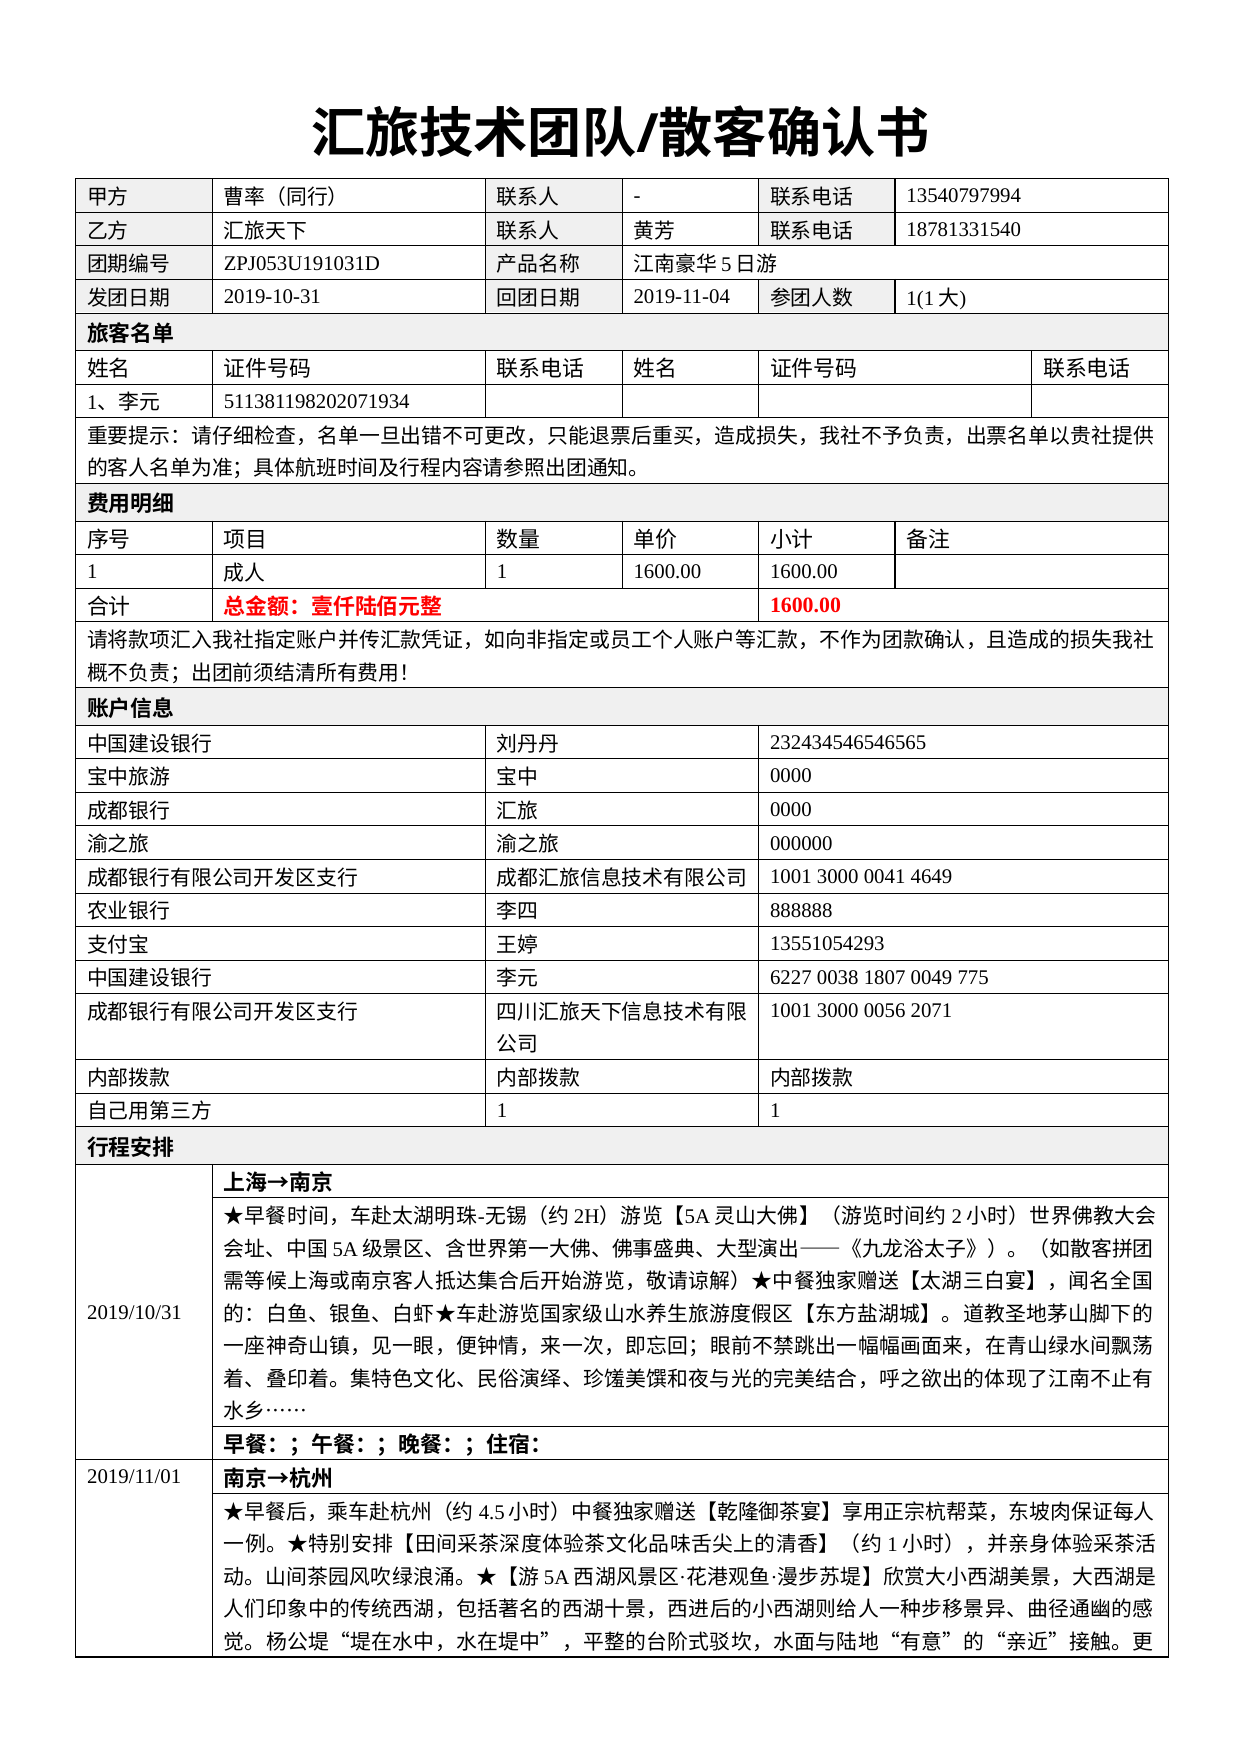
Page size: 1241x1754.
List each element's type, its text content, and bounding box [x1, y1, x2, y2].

table_cell 旅客名单 [76, 314, 1168, 350]
table_header - [623, 179, 758, 212]
table_cell 数量 [486, 522, 622, 554]
table_header 曹率（同行） [213, 179, 485, 212]
table_cell 1 [76, 555, 212, 588]
table_cell 自己用第三方 [76, 1094, 485, 1126]
table_cell 1 [486, 555, 622, 588]
table_cell 1600.00 [623, 555, 758, 588]
table_cell 宝中旅游 [76, 759, 485, 792]
table_cell 成都银行有限公司开发区支行 [76, 994, 485, 1059]
table_cell 中国建设银行 [76, 961, 485, 993]
table_cell 汇旅 [486, 793, 758, 825]
table_cell 内部拨款 [759, 1060, 1168, 1093]
table_cell 成都银行 [76, 793, 485, 825]
table_cell 农业银行 [76, 894, 485, 926]
table_cell 李元 [486, 961, 758, 993]
table_cell 单价 [623, 522, 758, 554]
table_cell [486, 385, 622, 417]
table_cell 账户信息 [76, 688, 1168, 725]
table_cell 2019/11/01 [76, 1460, 212, 1656]
table_cell 中国建设银行 [76, 726, 485, 758]
table_cell 团期编号 [76, 246, 212, 279]
table_cell ★早餐时间，车赴太湖明珠-无锡（约2H）游览【5A灵山大佛】（游览时间约2小时）世界佛教大会会址、中国5A级景区、含世界第一大佛、佛事盛典、大型演出——《九龙浴太子》）。（如散客拼团需等候上海或南京客人抵达集合后开始游览，敬请谅解）★中餐独家赠送【太湖三白宴】，闻名全国的：白鱼、银鱼、白虾★车赴游览国家级山水养生旅游度假区【东方盐湖城】。道教圣地茅山脚下的一座神奇山镇，见一眼，便钟情，来一次，即忘回；眼前不禁跳出一幅幅画面来，在青山绿水间飘荡着、叠印着。集特色文化、民俗演绎、珍馐美馔和夜与光的完美结合，呼之欲出的体现了江南不止有水乡…… [213, 1198, 1168, 1426]
table_cell 13551054293 [759, 927, 1168, 959]
table_cell 备注 [896, 522, 1168, 554]
table_cell 1(1大) [896, 280, 1168, 312]
table_cell 刘丹丹 [486, 726, 758, 758]
table_cell 内部拨款 [486, 1060, 758, 1093]
table_cell 证件号码 [213, 351, 485, 383]
table_cell 1、李元 [76, 385, 212, 417]
table_cell 行程安排 [76, 1127, 1168, 1164]
table_cell 四川汇旅天下信息技术有限公司 [486, 994, 758, 1059]
table_cell 早餐：；午餐：；晚餐：；住宿： [213, 1427, 1168, 1459]
table_cell 0000 [759, 759, 1168, 792]
table_cell 511381198202071934 [213, 385, 485, 417]
table_cell 合计 [76, 589, 212, 621]
table_cell 成都汇旅信息技术有限公司 [486, 860, 758, 892]
table_cell 渝之旅 [486, 826, 758, 859]
text 汇旅技术团队/散客确认书 [75, 81, 1165, 178]
table_cell 参团人数 [759, 280, 894, 312]
table_cell 联系人 [486, 213, 622, 245]
table_cell 上海→南京 [213, 1165, 1168, 1197]
table_header 甲方 [76, 179, 212, 212]
table_cell 证件号码 [759, 351, 1031, 383]
table_cell 1001 3000 0041 4649 [759, 860, 1168, 892]
table_cell 6227 0038 1807 0049 775 [759, 961, 1168, 993]
table_cell 总金额：壹仟陆佰元整 [213, 589, 758, 621]
table_cell 姓名 [623, 351, 758, 383]
table_cell 18781331540 [896, 213, 1168, 245]
table_cell 2019-11-04 [623, 280, 758, 312]
table_cell 1600.00 [759, 555, 894, 588]
table_cell 232434546546565 [759, 726, 1168, 758]
table_cell 联系电话 [486, 351, 622, 383]
table_cell 南京→杭州 [213, 1460, 1168, 1493]
table_cell 1 [486, 1094, 758, 1126]
table_cell 1600.00 [759, 589, 1168, 621]
table_cell 重要提示：请仔细检查，名单一旦出错不可更改，只能退票后重买，造成损失，我社不予负责，出票名单以贵社提供的客人名单为准；具体航班时间及行程内容请参照出团通知。 [76, 418, 1168, 483]
table_cell 1001 3000 0056 2071 [759, 994, 1168, 1059]
table_cell 2019/10/31 [76, 1165, 212, 1459]
table_cell 0000 [759, 793, 1168, 825]
table_cell 联系电话 [759, 213, 894, 245]
table_cell 汇旅天下 [213, 213, 485, 245]
table_cell 乙方 [76, 213, 212, 245]
table_cell 产品名称 [486, 246, 622, 279]
table_cell 黄芳 [623, 213, 758, 245]
table_cell 发团日期 [76, 280, 212, 312]
table_cell 888888 [759, 894, 1168, 926]
table_cell [623, 385, 758, 417]
table_cell 请将款项汇入我社指定账户并传汇款凭证，如向非指定或员工个人账户等汇款，不作为团款确认，且造成的损失我社概不负责；出团前须结清所有费用！ [76, 622, 1168, 687]
table_cell 回团日期 [486, 280, 622, 312]
table_cell 李四 [486, 894, 758, 926]
table_cell 成都银行有限公司开发区支行 [76, 860, 485, 892]
table_cell [896, 555, 1168, 588]
table_cell 费用明细 [76, 484, 1168, 521]
table_cell 1 [759, 1094, 1168, 1126]
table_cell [213, 1494, 1168, 1656]
table_cell 联系电话 [1032, 351, 1168, 383]
table_header 联系人 [486, 179, 622, 212]
table_cell 支付宝 [76, 927, 485, 959]
table_cell 000000 [759, 826, 1168, 859]
table_cell [759, 385, 1031, 417]
table_header 联系电话 [759, 179, 894, 212]
table_cell 宝中 [486, 759, 758, 792]
table_cell 王婷 [486, 927, 758, 959]
table_cell 2019-10-31 [213, 280, 485, 312]
table_cell [1032, 385, 1168, 417]
table_cell 内部拨款 [76, 1060, 485, 1093]
table_cell 渝之旅 [76, 826, 485, 859]
table_cell 项目 [213, 522, 485, 554]
table_header 13540797994 [896, 179, 1168, 212]
table_cell 成人 [213, 555, 485, 588]
table_cell 序号 [76, 522, 212, 554]
table_cell 小计 [759, 522, 894, 554]
table_cell ZPJ053U191031D [213, 246, 485, 279]
table_cell 江南豪华5日游 [623, 246, 1168, 279]
table_cell 姓名 [76, 351, 212, 383]
